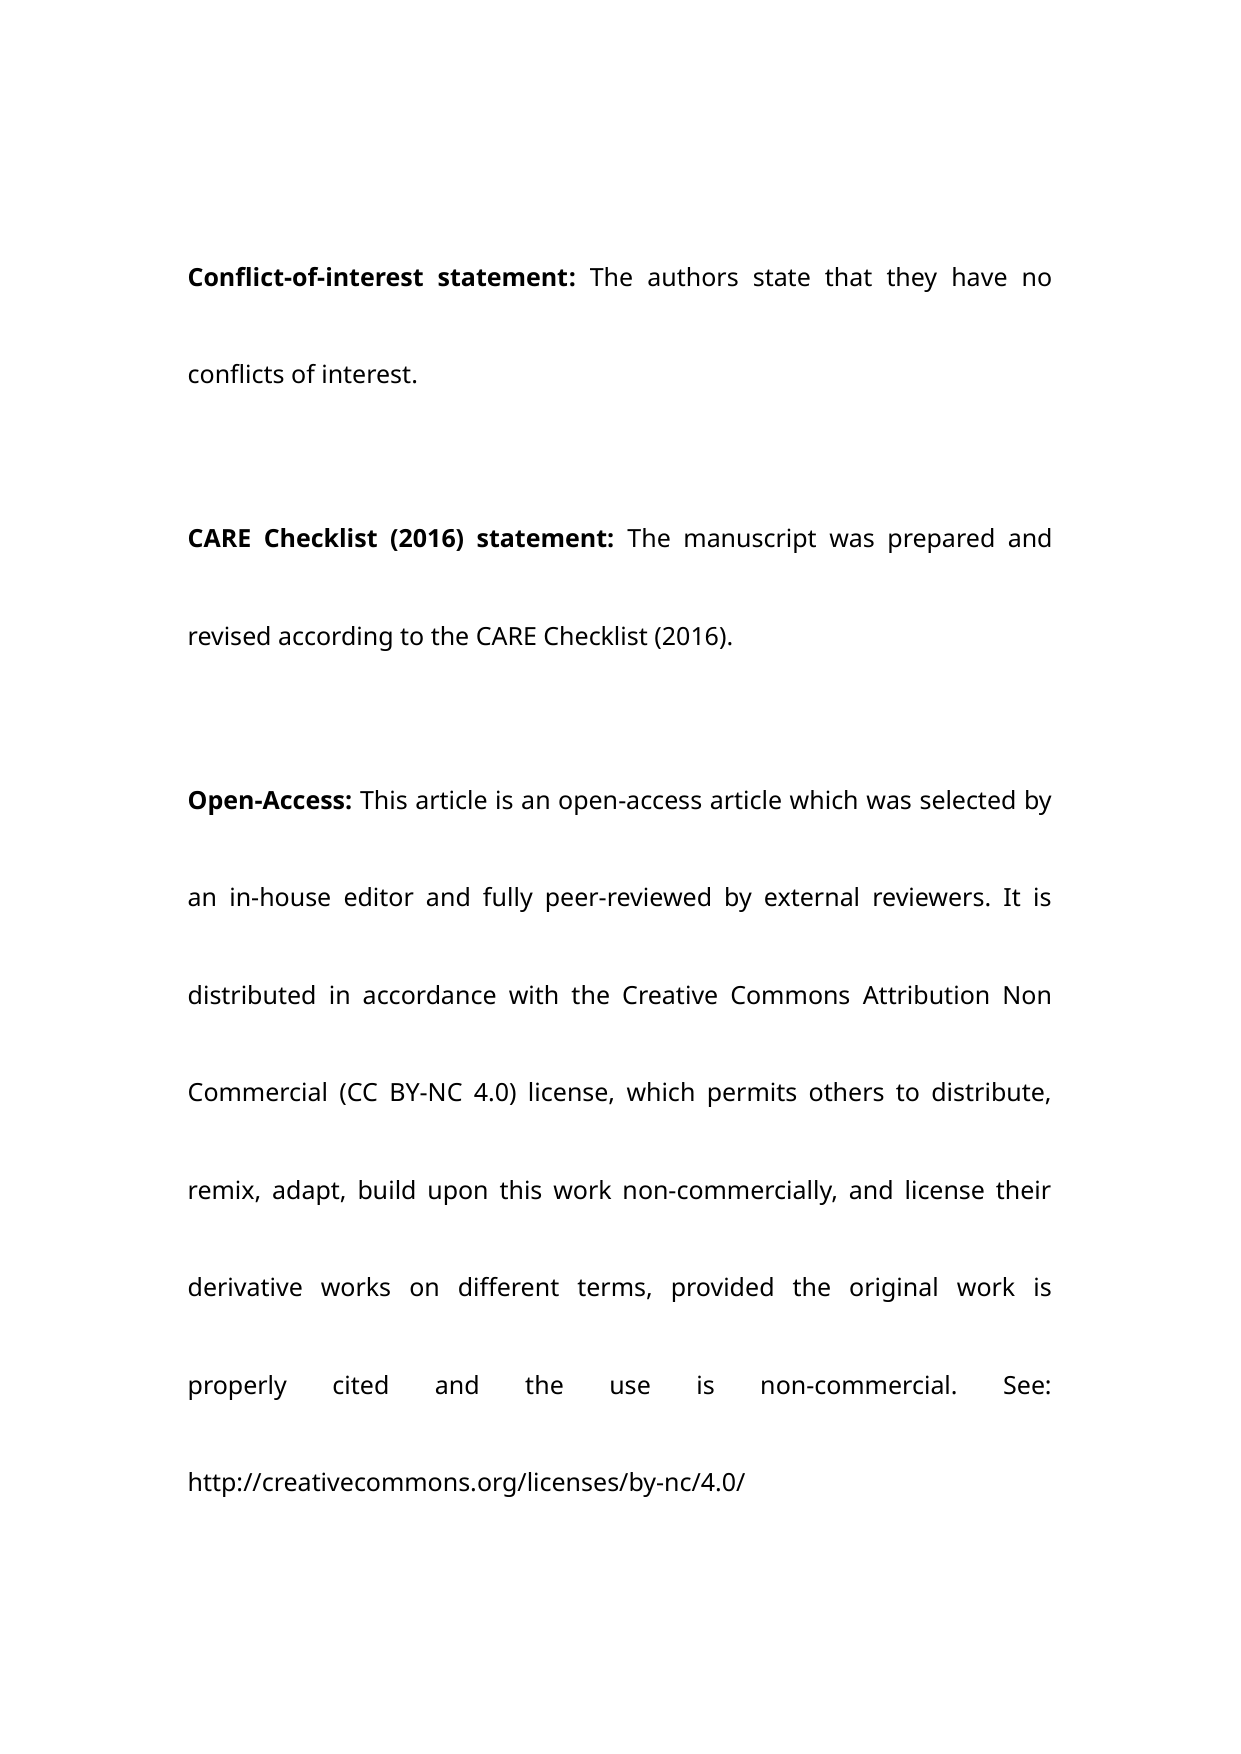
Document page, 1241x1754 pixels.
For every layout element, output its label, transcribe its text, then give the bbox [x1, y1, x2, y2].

text CARE Checklist (2016) statement: The manuscript was prepared and revised according to the CARE Checklist (2016). [187, 505, 1053, 668]
text Conflict-of-interest statement: The authors state that they have no conflicts of interest. [187, 244, 1053, 406]
text Open-Access: This article is an open-access article which was selected by an in-house editor and fully peer-reviewed by external reviewers. It is distributed in accordance with the Creative Commons Attribution Non Commercial (CC BY-NC 4.0) license, which permits others to distribute, remix, adapt, build upon this work non-commercially, and license their derivative works on different terms, provided the original work is properly cited and the use is non-commercial. See: http://creativecommons.org/licenses/by-nc/4.0/ [187, 767, 1053, 1514]
